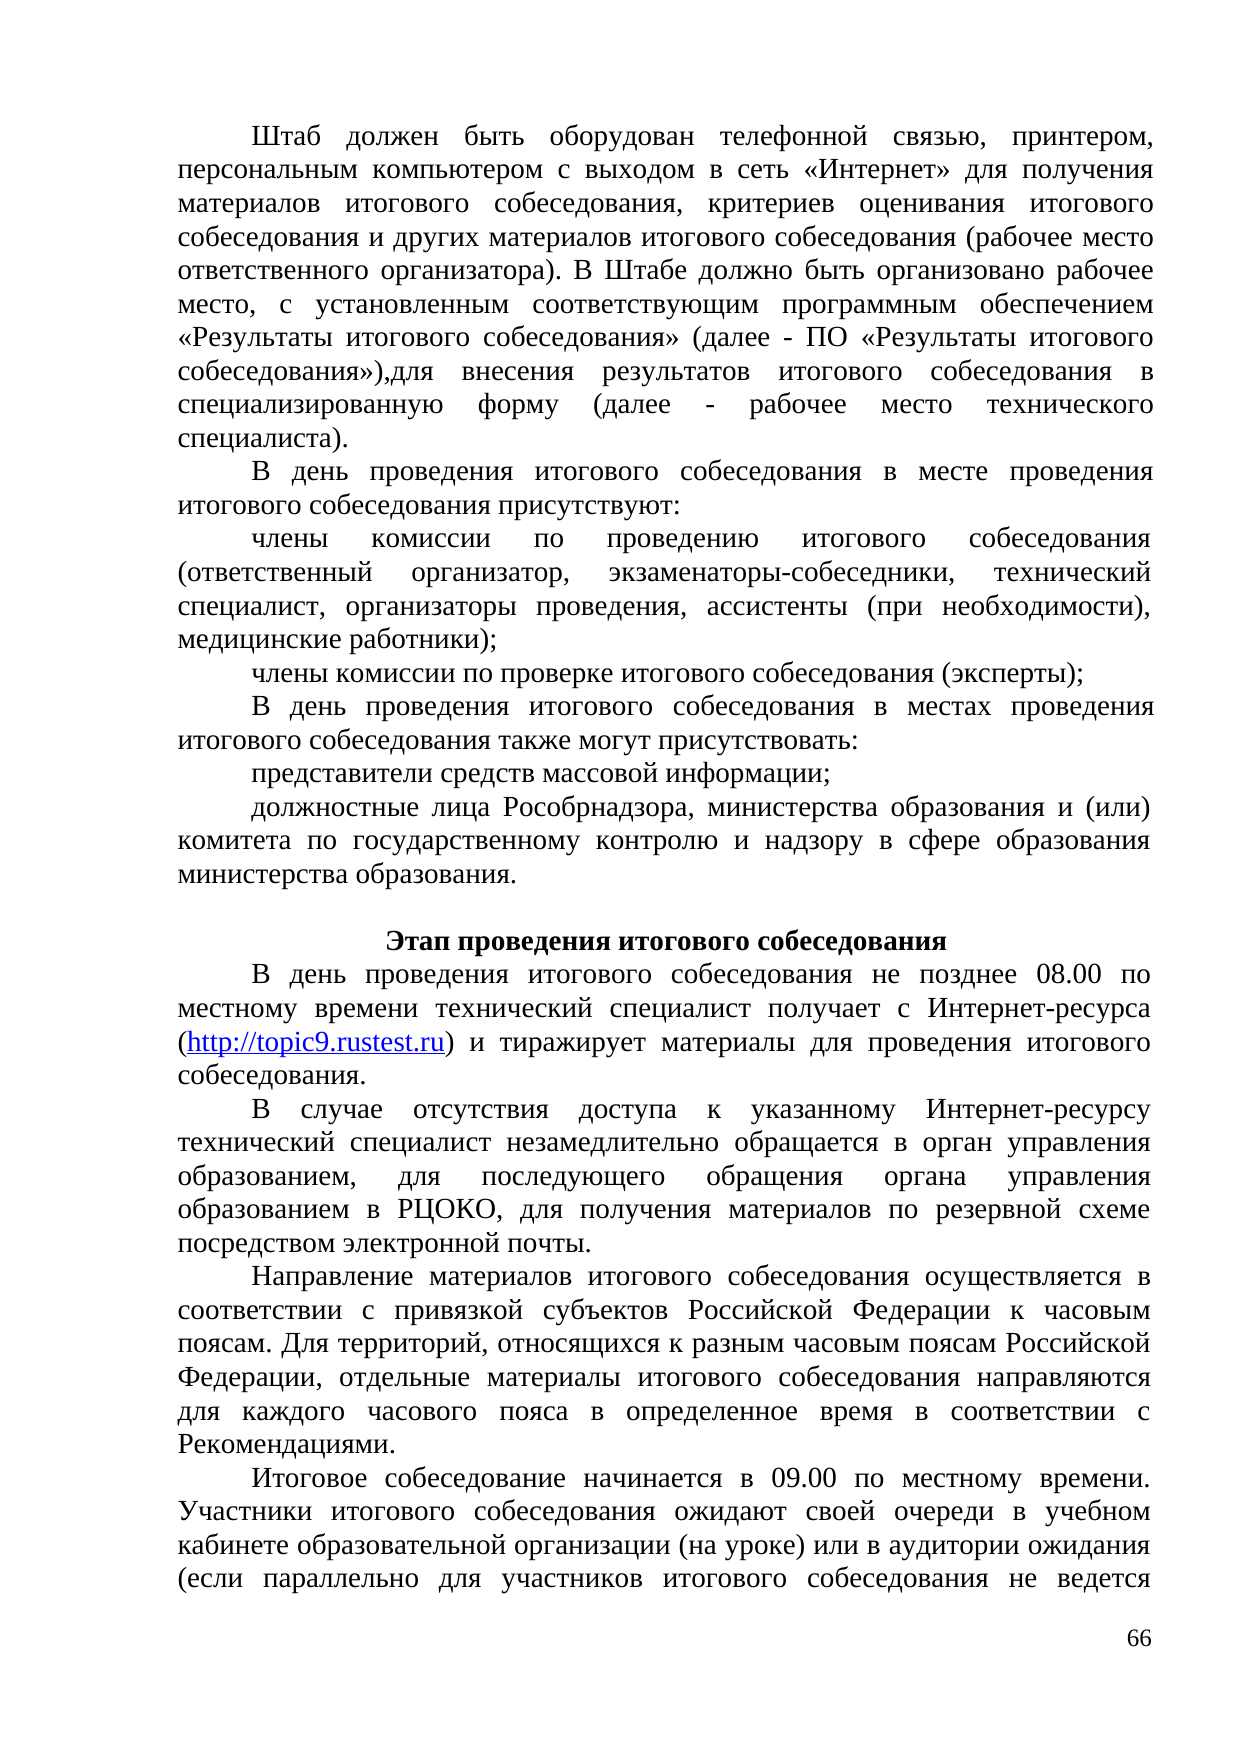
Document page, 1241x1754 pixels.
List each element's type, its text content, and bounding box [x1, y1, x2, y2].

text члены комиссии по проверке итогового собеседования (эксперты); [177, 655, 1152, 688]
text представители средств массовой информации; [177, 755, 1152, 789]
list В день проведения итогового собеседования не позднее 08.00 по местному времени технический специалист получает с Интернет-ресурса (http://topic9.rustest.ru) и тиражирует материалы для проведения итогового собеседования. [177, 957, 1152, 1091]
text Штаб должен быть оборудован телефонной связью, принтером, персональным компьютером с выходом в сеть «Интернет» для получения материалов итогового собеседования, критериев оценивания итогового собеседования и других материалов итогового собеседования (рабочее место ответственного организатора). В Штабе должно быть организовано рабочее место, с установленным соответствующим программным обеспечением «Результаты итогового собеседования» (далее - ПО «Результаты итогового собеседования»),для внесения результатов итогового собеседования в специализированную форму (далее - рабочее место технического специалиста). [177, 118, 1154, 453]
text должностные лица Рособрнадзора, министерства образования и (или) комитета по государственному контролю и надзору в сфере образования министерства образования. [177, 789, 1152, 889]
list Направление материалов итогового собеседования осуществляется в соответствии с привязкой субъектов Российской Федерации к часовым поясам. Для территорий, относящихся к разным часовым поясам Российской Федерации, отдельные материалы итогового собеседования направляются для каждого часового пояса в определенное время в соответствии с Рекомендациями. [177, 1258, 1152, 1460]
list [177, 1460, 1152, 1594]
text Этап проведения итогового собеседования [177, 923, 1154, 957]
text В день проведения итогового собеседования в месте проведения итогового собеседования присутствуют: [177, 453, 1154, 521]
text члены комиссии по проведению итогового собеседования (ответственный организатор, экзаменаторы-собеседники, технический специалист, организаторы проведения, ассистенты (при необходимости), медицинские работники); [177, 521, 1152, 655]
list В случае отсутствия доступа к указанному Интернет-ресурсу технический специалист незамедлительно обращается в орган управления образованием, для последующего обращения органа управления образованием в РЦОКО, для получения материалов по резервной схеме посредством электронной почты. [177, 1091, 1152, 1258]
text В день проведения итогового собеседования в местах проведения итогового собеседования также могут присутствовать: [177, 688, 1154, 755]
